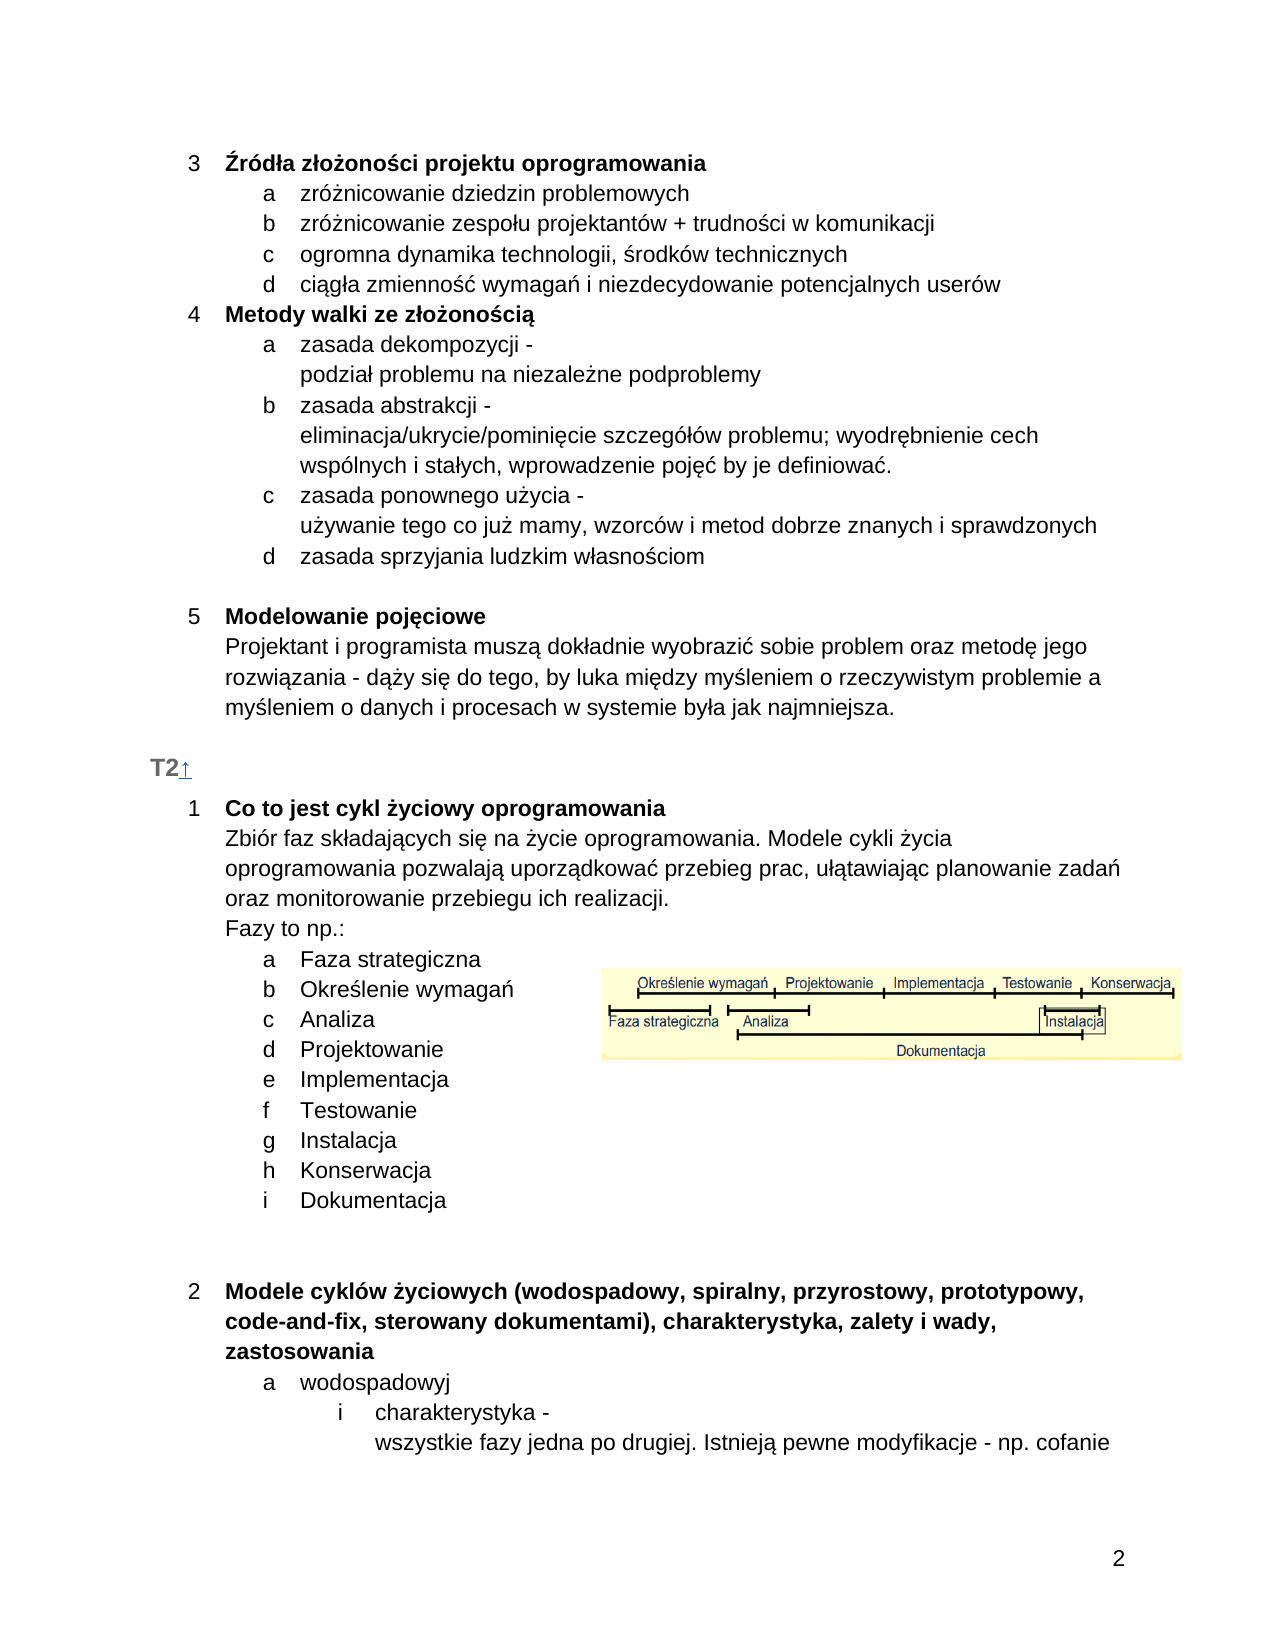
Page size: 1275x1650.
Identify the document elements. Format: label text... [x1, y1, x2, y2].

list Faza strategiczna [263, 946, 1125, 972]
list ogromna dynamika technologii, środków technicznych [263, 241, 1125, 267]
list Konserwacja [263, 1157, 1125, 1183]
list zasada abstrakcji - eliminacja/ukrycie/pominięcie szczegółów problemu; wyodrębnienie cech wspólnych i stałych, wprowadzenie pojęć by je definiować. [263, 392, 1125, 478]
list Projektowanie [263, 1036, 1125, 1062]
list zasada sprzyjania ludzkim własnościom [263, 543, 1125, 599]
list Analiza [263, 1006, 601, 1032]
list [338, 1399, 1125, 1455]
list Modele cyklów życiowych (wodospadowy, spiralny, przyrostowy, prototypowy, code-and-fix, sterowany dokumentami), charakterystyka, zalety i wady, zastosowania [188, 1278, 1125, 1364]
list ciągła zmienność wymagań i niezdecydowanie potencjalnych userów [263, 271, 1125, 297]
list Instalacja [263, 1127, 1125, 1153]
list zróżnicowanie dziedzin problemowych [263, 180, 1125, 207]
list zasada ponownego użycia - używanie tego co już mamy, wzorców i metod dobrze znanych i sprawdzonych [263, 482, 1125, 539]
text Zbiór faz składających się na życie oprogramowania. Modele cykli życia oprogramowania pozwalają uporządkować przebieg prac, ułątawiając planowanie zadań oraz monitorowanie przebiegu ich realizacji. Fazy to np.: [225, 825, 1125, 942]
list Co to jest cykl życiowy oprogramowania [188, 794, 1125, 821]
list Modelowanie pojęciowe [188, 603, 1125, 629]
list zasada dekompozycji - podział problemu na niezależne podproblemy [263, 331, 1125, 388]
list wodospadowyj [263, 1368, 1125, 1395]
list Implementacja [263, 1066, 1125, 1093]
list Określenie wymagań [263, 976, 601, 1002]
list Testowanie [263, 1097, 1125, 1123]
text Projektant i programista muszą dokładnie wyobrazić sobie problem oraz metodę jego rozwiązania - dąży się do tego, by luka między myśleniem o rzeczywistym problemie a myśleniem o danych i procesach w systemie była jak najmniejsza. [225, 633, 1125, 720]
picture [601, 968, 1182, 1060]
list zróżnicowanie zespołu projektantów + trudności w komunikacji [263, 210, 1125, 237]
list Dokumentacja [263, 1187, 1125, 1274]
subtitle T2↑ [150, 753, 1125, 782]
list Źródła złożoności projektu oprogramowania [188, 150, 1125, 176]
list Metody walki ze złożonością [188, 301, 1125, 327]
